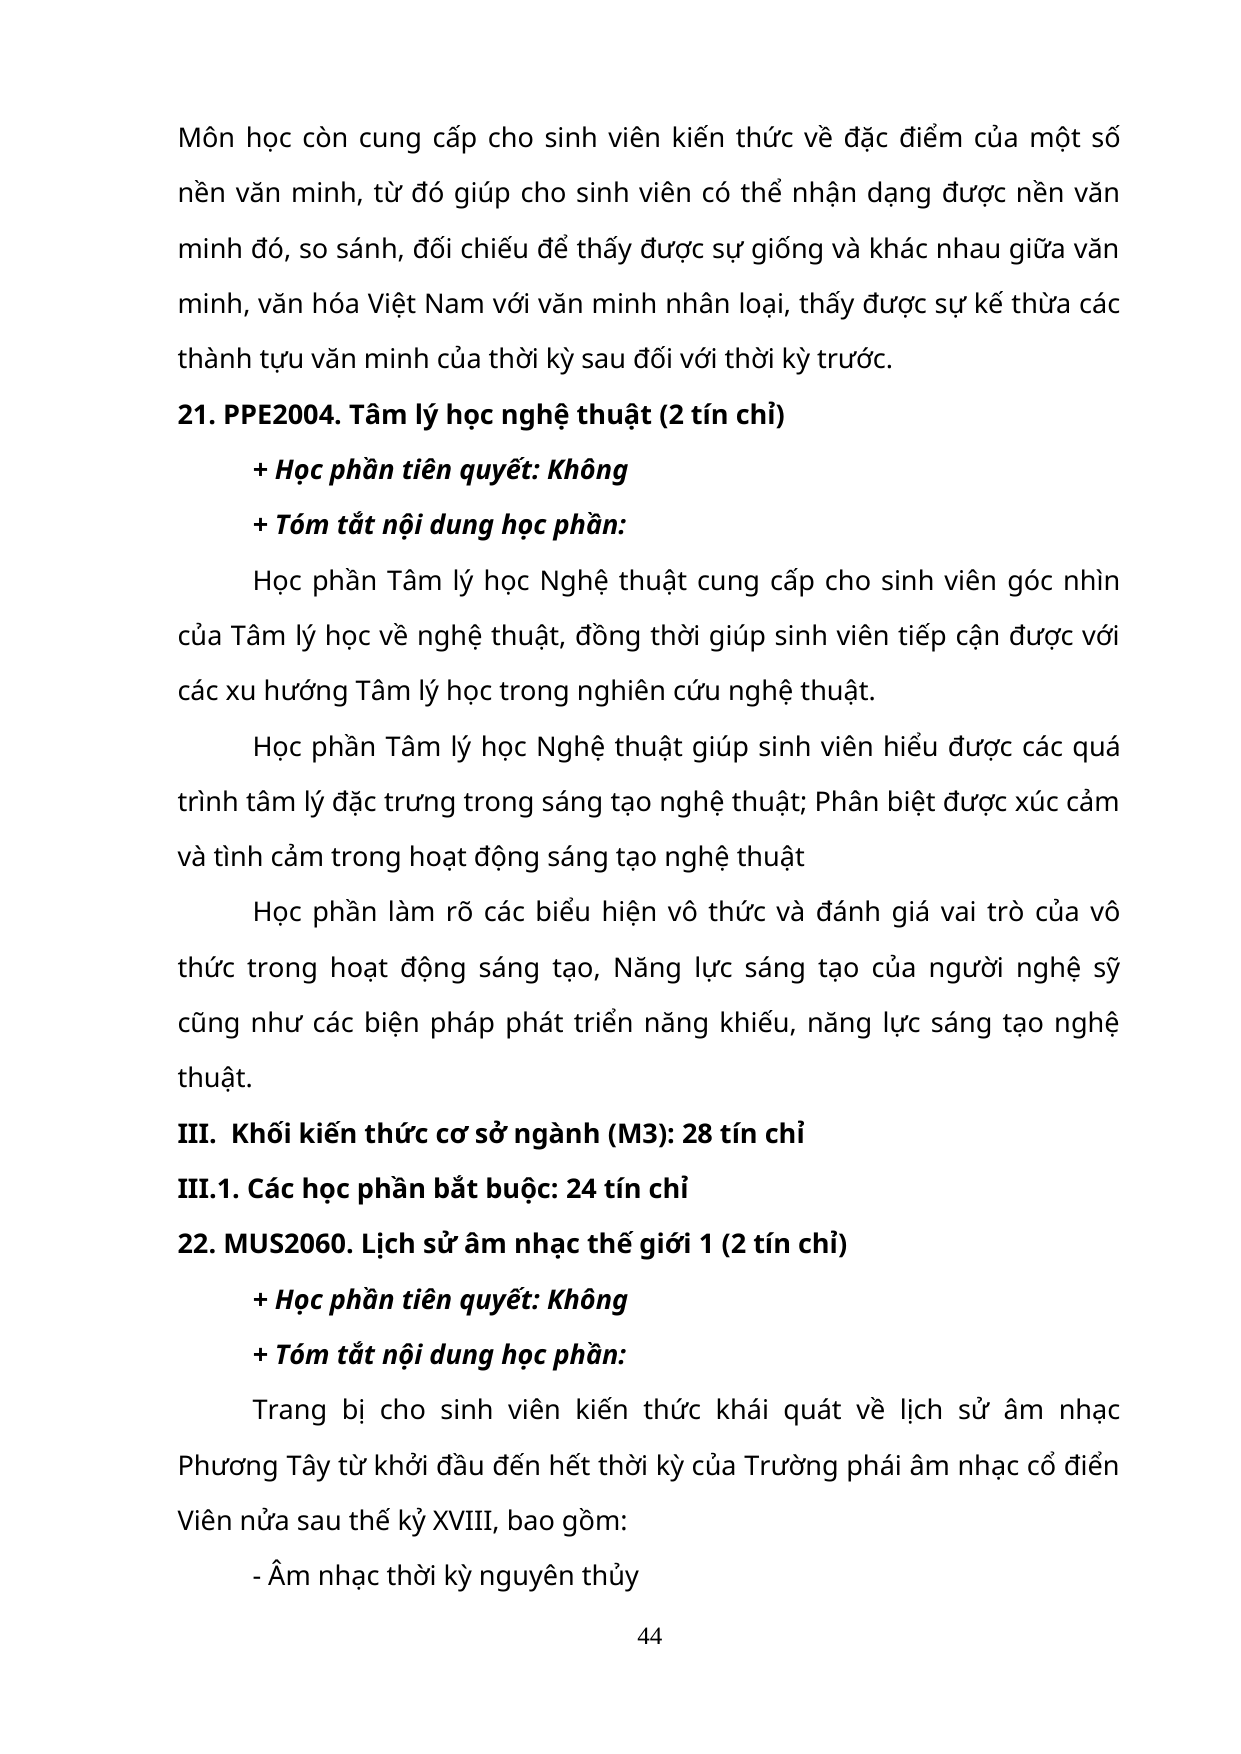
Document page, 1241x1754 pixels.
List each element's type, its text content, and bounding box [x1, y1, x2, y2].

text Học phần làm rõ các biểu hiện vô thức và đánh giá vai trò của vô thức trong hoạt động sáng tạo, Năng lực sáng tạo của người nghệ sỹ cũng như các biện pháp phát triển năng khiếu, năng lực sáng tạo nghệ thuật. [177, 893, 1122, 1096]
text + Học phần tiên quyết: Không [177, 450, 1122, 487]
text III.1. Các học phần bắt buộc: 24 tín chỉ [177, 1169, 1122, 1206]
text III. Khối kiến thức cơ sở ngành (M3): 28 tín chỉ [177, 1114, 1122, 1151]
text Học phần Tâm lý học Nghệ thuật giúp sinh viên hiểu được các quá trình tâm lý đặc trưng trong sáng tạo nghệ thuật; Phân biệt được xúc cảm và tình cảm trong hoạt động sáng tạo nghệ thuật [177, 727, 1122, 874]
text Môn học còn cung cấp cho sinh viên kiến thức về đặc điểm của một số nền văn minh, từ đó giúp cho sinh viên có thể nhận dạng được nền văn minh đó, so sánh, đối chiếu để thấy được sự giống và khác nhau giữa văn minh, văn hóa Việt Nam với văn minh nhân loại, thấy được sự kế thừa các thành tựu văn minh của thời kỳ sau đối với thời kỳ trước. [177, 118, 1122, 377]
text 21. PPE2004. Tâm lý học nghệ thuật (2 tín chỉ) [177, 395, 1122, 432]
text + Học phần tiên quyết: Không [177, 1280, 1122, 1317]
text + Tóm tắt nội dung học phần: [177, 1335, 1122, 1372]
text + Tóm tắt nội dung học phần: [177, 506, 1122, 543]
text 22. MUS2060. Lịch sử âm nhạc thế giới 1 (2 tín chỉ) [177, 1225, 1122, 1262]
text Trang bị cho sinh viên kiến thức khái quát về lịch sử âm nhạc Phương Tây từ khởi đầu đến hết thời kỳ của Trường phái âm nhạc cổ điển Viên nửa sau thế kỷ XVIII, bao gồm: [177, 1391, 1122, 1538]
text Học phần Tâm lý học Nghệ thuật cung cấp cho sinh viên góc nhìn của Tâm lý học về nghệ thuật, đồng thời giúp sinh viên tiếp cận được với các xu hướng Tâm lý học trong nghiên cứu nghệ thuật. [177, 561, 1122, 708]
text - Âm nhạc thời kỳ nguyên thủy [177, 1557, 1122, 1593]
